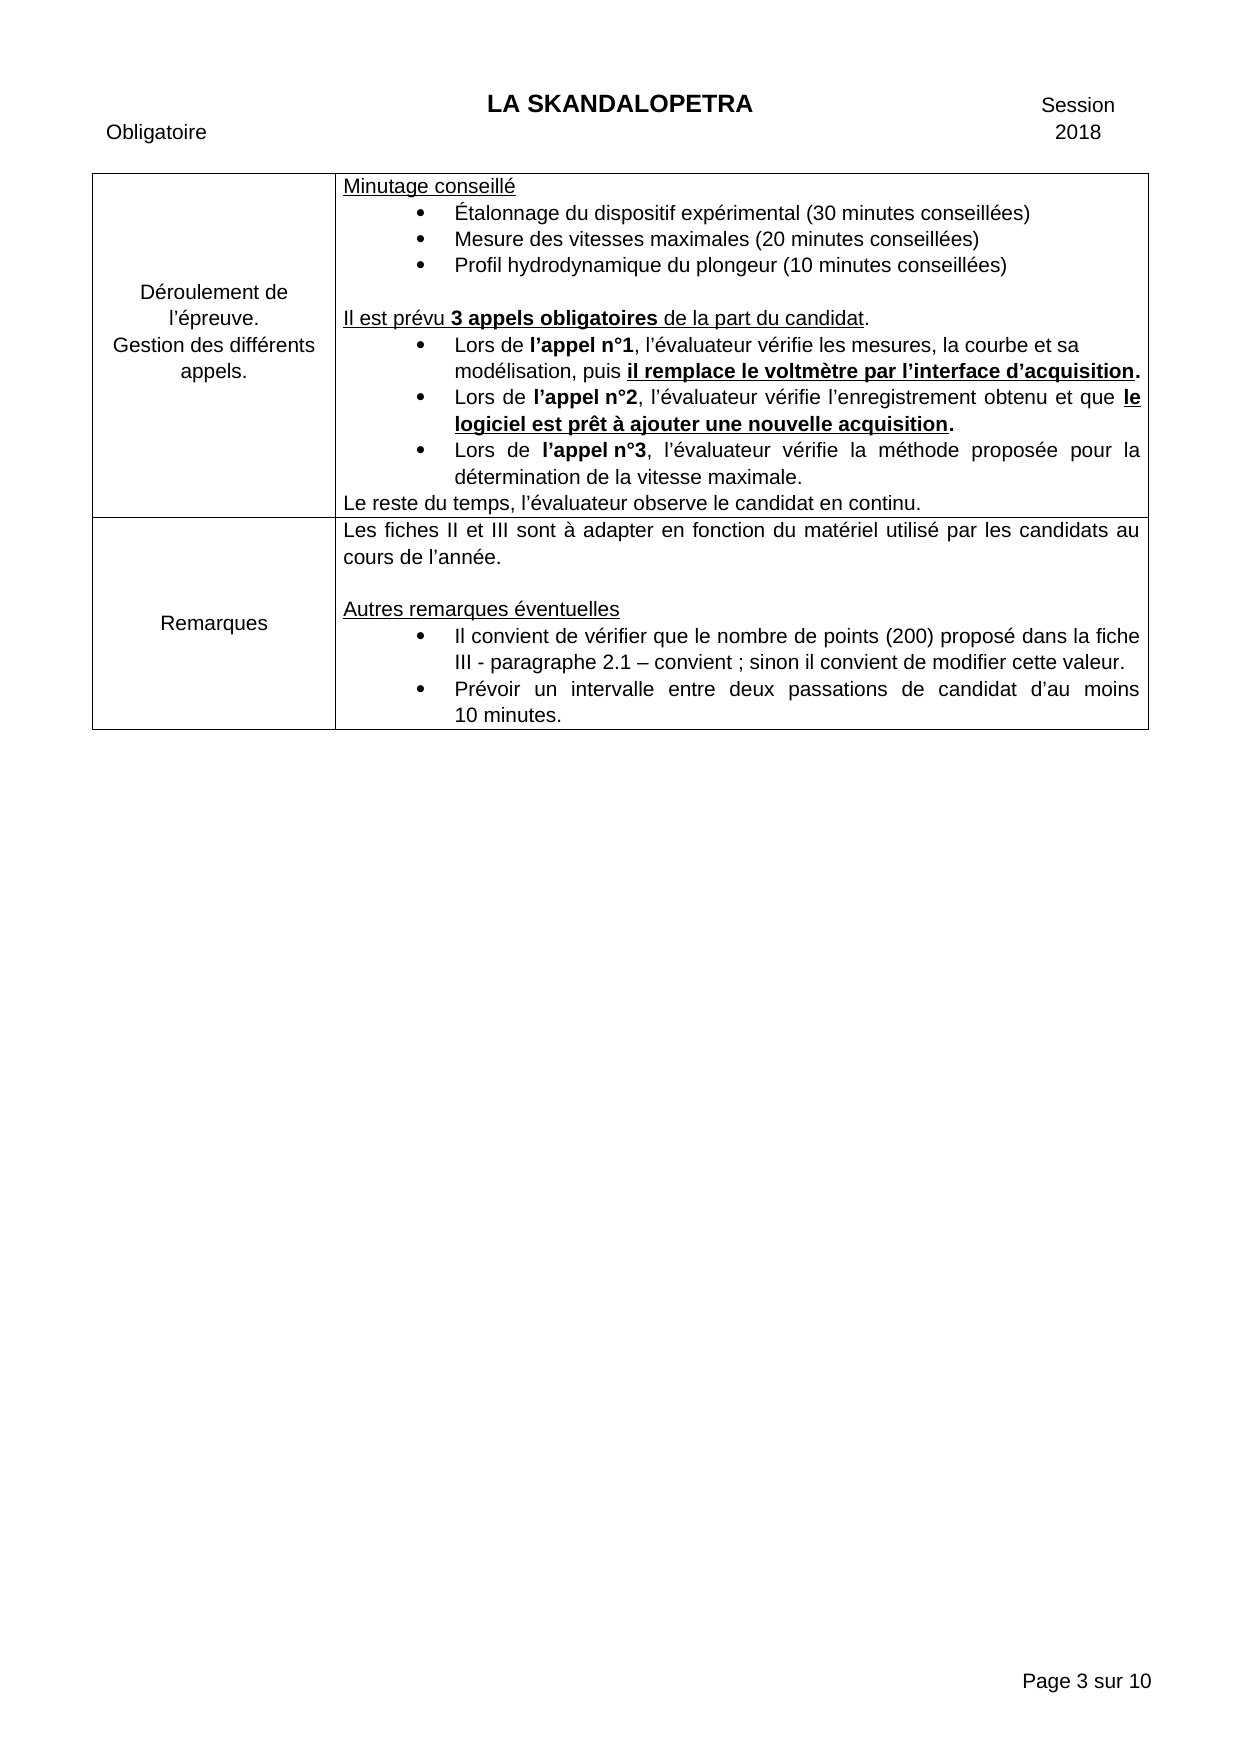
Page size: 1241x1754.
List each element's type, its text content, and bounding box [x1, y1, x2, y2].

table_cell Les fiches II et III sont à adapter en fonction du matériel utilisé par les candidats au cours de l’année. Autres remarques éventuelles Il convient de vérifier que le nombre de points (200) proposé dans la fiche III - paragraphe 2.1 – convient ; sinon il convient de modifier cette valeur. Prévoir un intervalle entre deux passations de candidat d’au moins 10 minutes. [336, 518, 1148, 729]
table_header Déroulement de l’épreuve. Gestion des différents appels. [93, 174, 335, 517]
table_cell Remarques [93, 518, 335, 729]
table_header Minutage conseillé Étalonnage du dispositif expérimental (30 minutes conseillées) Mesure des vitesses maximales (20 minutes conseillées) Profil hydrodynamique du plongeur (10 minutes conseillées) Il est prévu 3 appels obligatoires de la part du candidat. Lors de l’appel n°1, l’évaluateur vérifie les mesures, la courbe et sa modélisation, puis il remplace le voltmètre par l’interface d’acquisition. Lors de l’appel n°2, l’évaluateur vérifie l’enregistrement obtenu et que le logiciel est prêt à ajouter une nouvelle acquisition. Lors de l’appel n°3, l’évaluateur vérifie la méthode proposée pour la détermination de la vitesse maximale. Le reste du temps, l’évaluateur observe le candidat en continu. [336, 174, 1148, 517]
